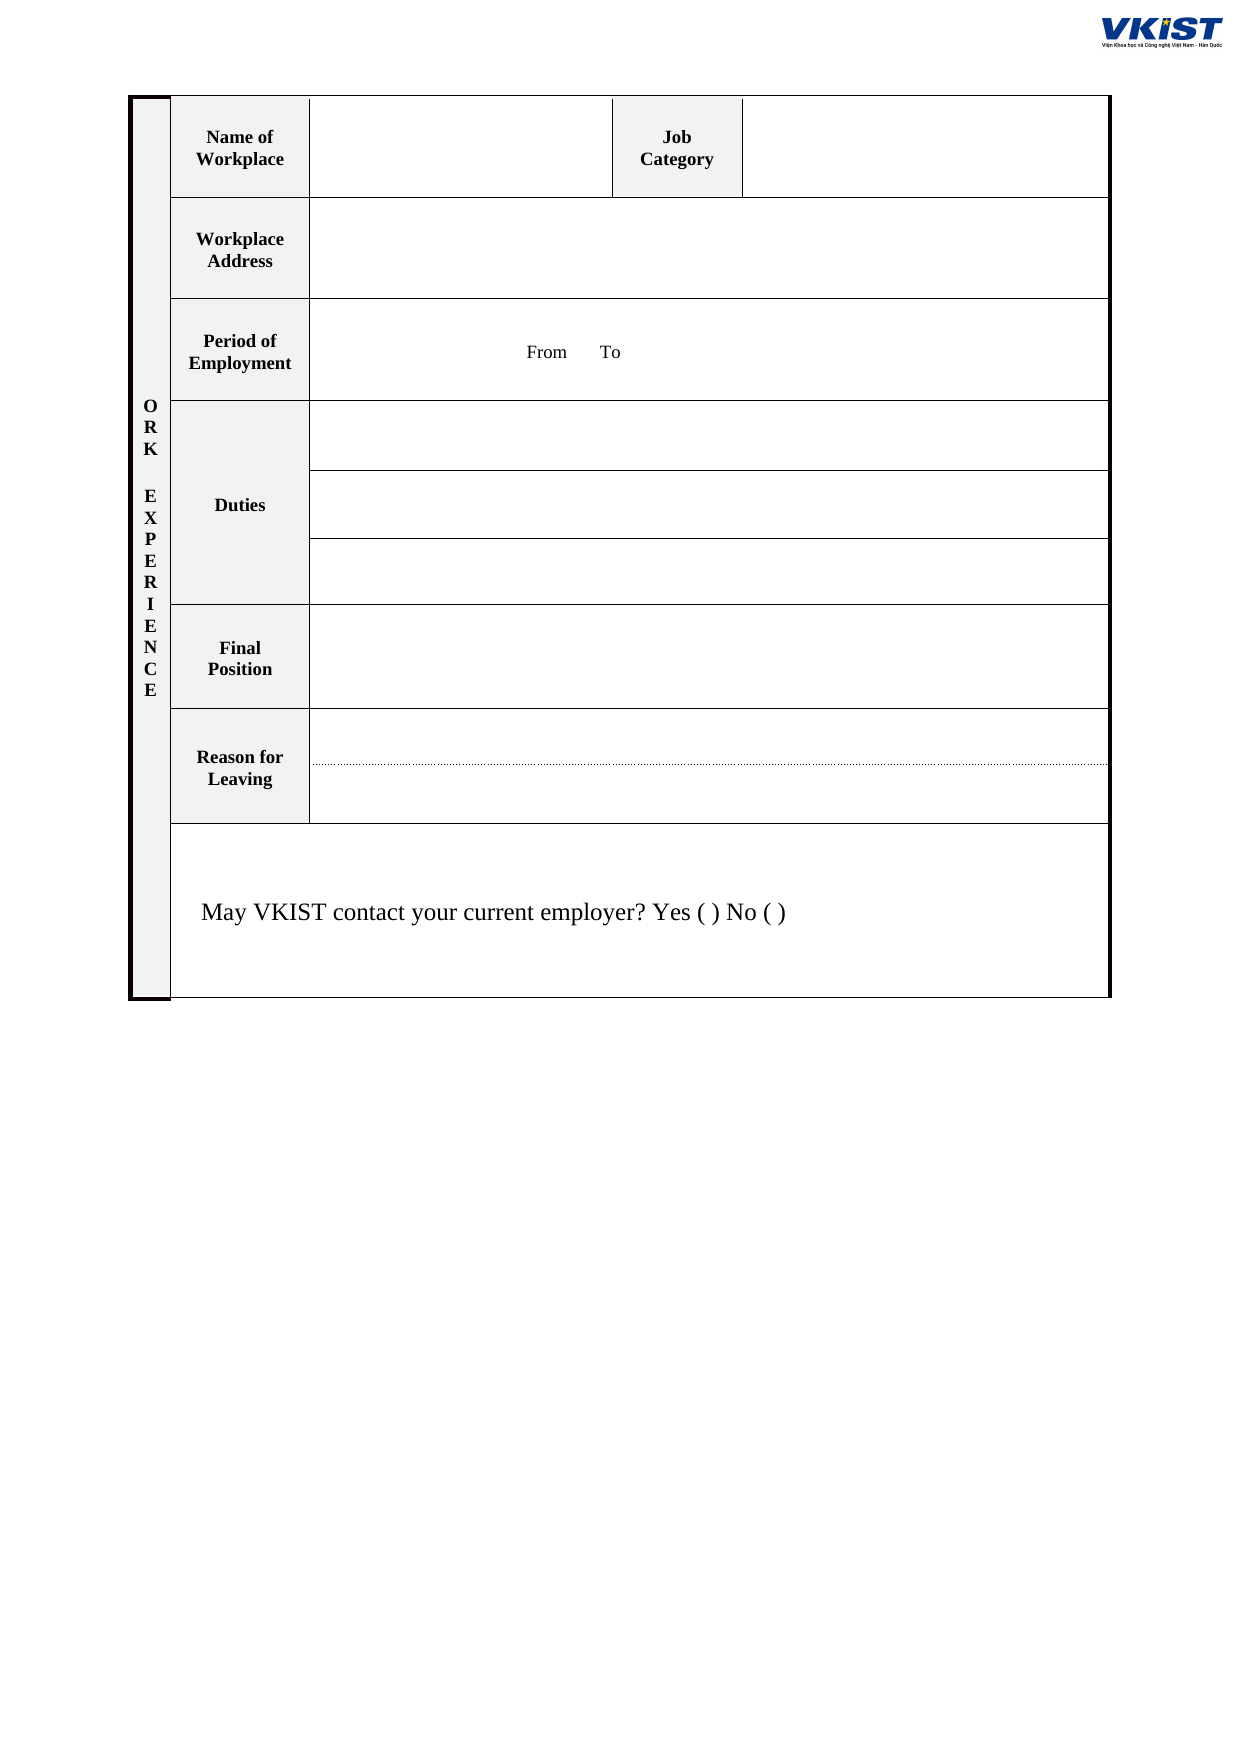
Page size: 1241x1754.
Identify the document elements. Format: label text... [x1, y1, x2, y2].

table_cell May VKIST contact your current employer? Yes ( ) No ( ) [171, 824, 1108, 996]
table_cell [310, 539, 1108, 604]
table_cell Duties [171, 401, 309, 604]
table_cell [310, 401, 1108, 469]
table_cell Period of Employment [171, 299, 309, 400]
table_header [133, 99, 170, 996]
table_cell [310, 198, 1108, 298]
table_cell [310, 605, 1108, 708]
table_cell [310, 764, 1108, 823]
table_cell Final Position [171, 605, 309, 708]
table_cell Job Category [612, 96, 742, 196]
table_cell [310, 709, 1108, 764]
picture [1100, 15, 1224, 54]
table_cell From To [310, 299, 1108, 400]
table_cell Reason for Leaving [171, 709, 309, 823]
table_cell Workplace Address [171, 198, 309, 298]
table_cell [310, 96, 612, 196]
table_cell [742, 96, 1108, 196]
table_cell Name of Workplace [171, 96, 309, 196]
table_cell [310, 471, 1108, 537]
